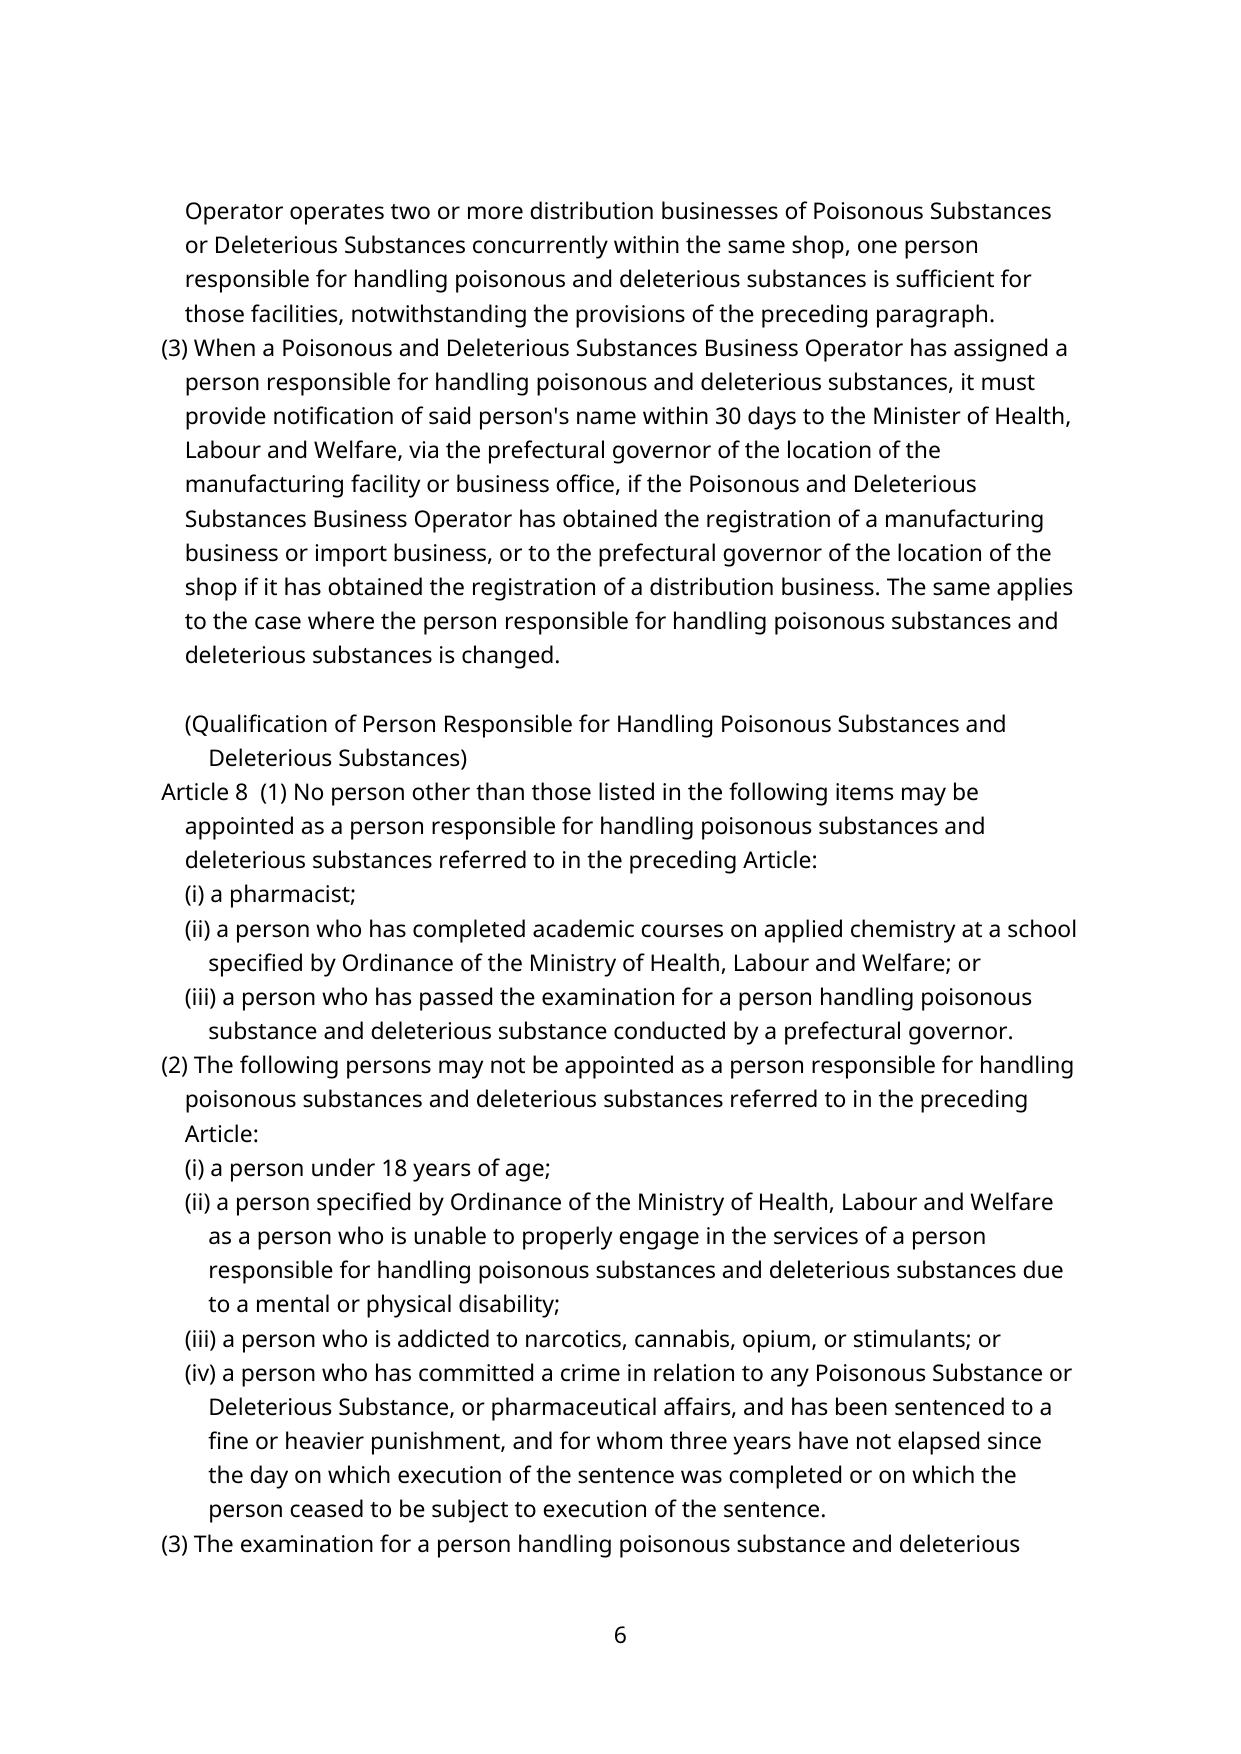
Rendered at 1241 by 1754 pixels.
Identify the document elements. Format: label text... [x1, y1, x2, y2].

text (iv) a person who has committed a crime in relation to any Poisonous Substance or Deleterious Substance, or pharmaceutical affairs, and has been sentenced to a fine or heavier punishment, and for whom three years have not elapsed since the day on which execution of the sentence was completed or on which the person ceased to be subject to execution of the sentence. [184, 1355, 1079, 1526]
text Article 8 (1) No person other than those listed in the following items may be appointed as a person responsible for handling poisonous substances and deleterious substances referred to in the preceding Article: [161, 774, 1079, 877]
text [161, 194, 1079, 330]
text (2) The following persons may not be appointed as a person responsible for handling poisonous substances and deleterious substances referred to in the preceding Article: [161, 1048, 1079, 1150]
text (iii) a person who is addicted to narcotics, cannabis, opium, or stimulants; or [184, 1321, 1079, 1355]
text (ii) a person who has completed academic courses on applied chemistry at a school specified by Ordinance of the Ministry of Health, Labour and Welfare; or [184, 911, 1079, 979]
text (iii) a person who has passed the examination for a person handling poisonous substance and deleterious substance conducted by a prefectural governor. [184, 979, 1079, 1048]
text (3) When a Poisonous and Deleterious Substances Business Operator has assigned a person responsible for handling poisonous and deleterious substances, it must provide notification of said person's name within 30 days to the Minister of Health, Labour and Welfare, via the prefectural governor of the location of the manufacturing facility or business office, if the Poisonous and Deleterious Substances Business Operator has obtained the registration of a manufacturing business or import business, or to the prefectural governor of the location of the shop if it has obtained the registration of a distribution business. The same applies to the case where the person responsible for handling poisonous substances and deleterious substances is changed. [161, 330, 1079, 672]
text (i) a pharmacist; [184, 877, 1079, 911]
text (Qualification of Person Responsible for Handling Poisonous Substances and Deleterious Substances) [184, 706, 1079, 774]
text (ii) a person specified by Ordinance of the Ministry of Health, Labour and Welfare as a person who is unable to properly engage in the services of a person responsible for handling poisonous substances and deleterious substances due to a mental or physical disability; [184, 1184, 1079, 1321]
text (i) a person under 18 years of age; [184, 1150, 1079, 1184]
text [161, 1526, 1079, 1560]
